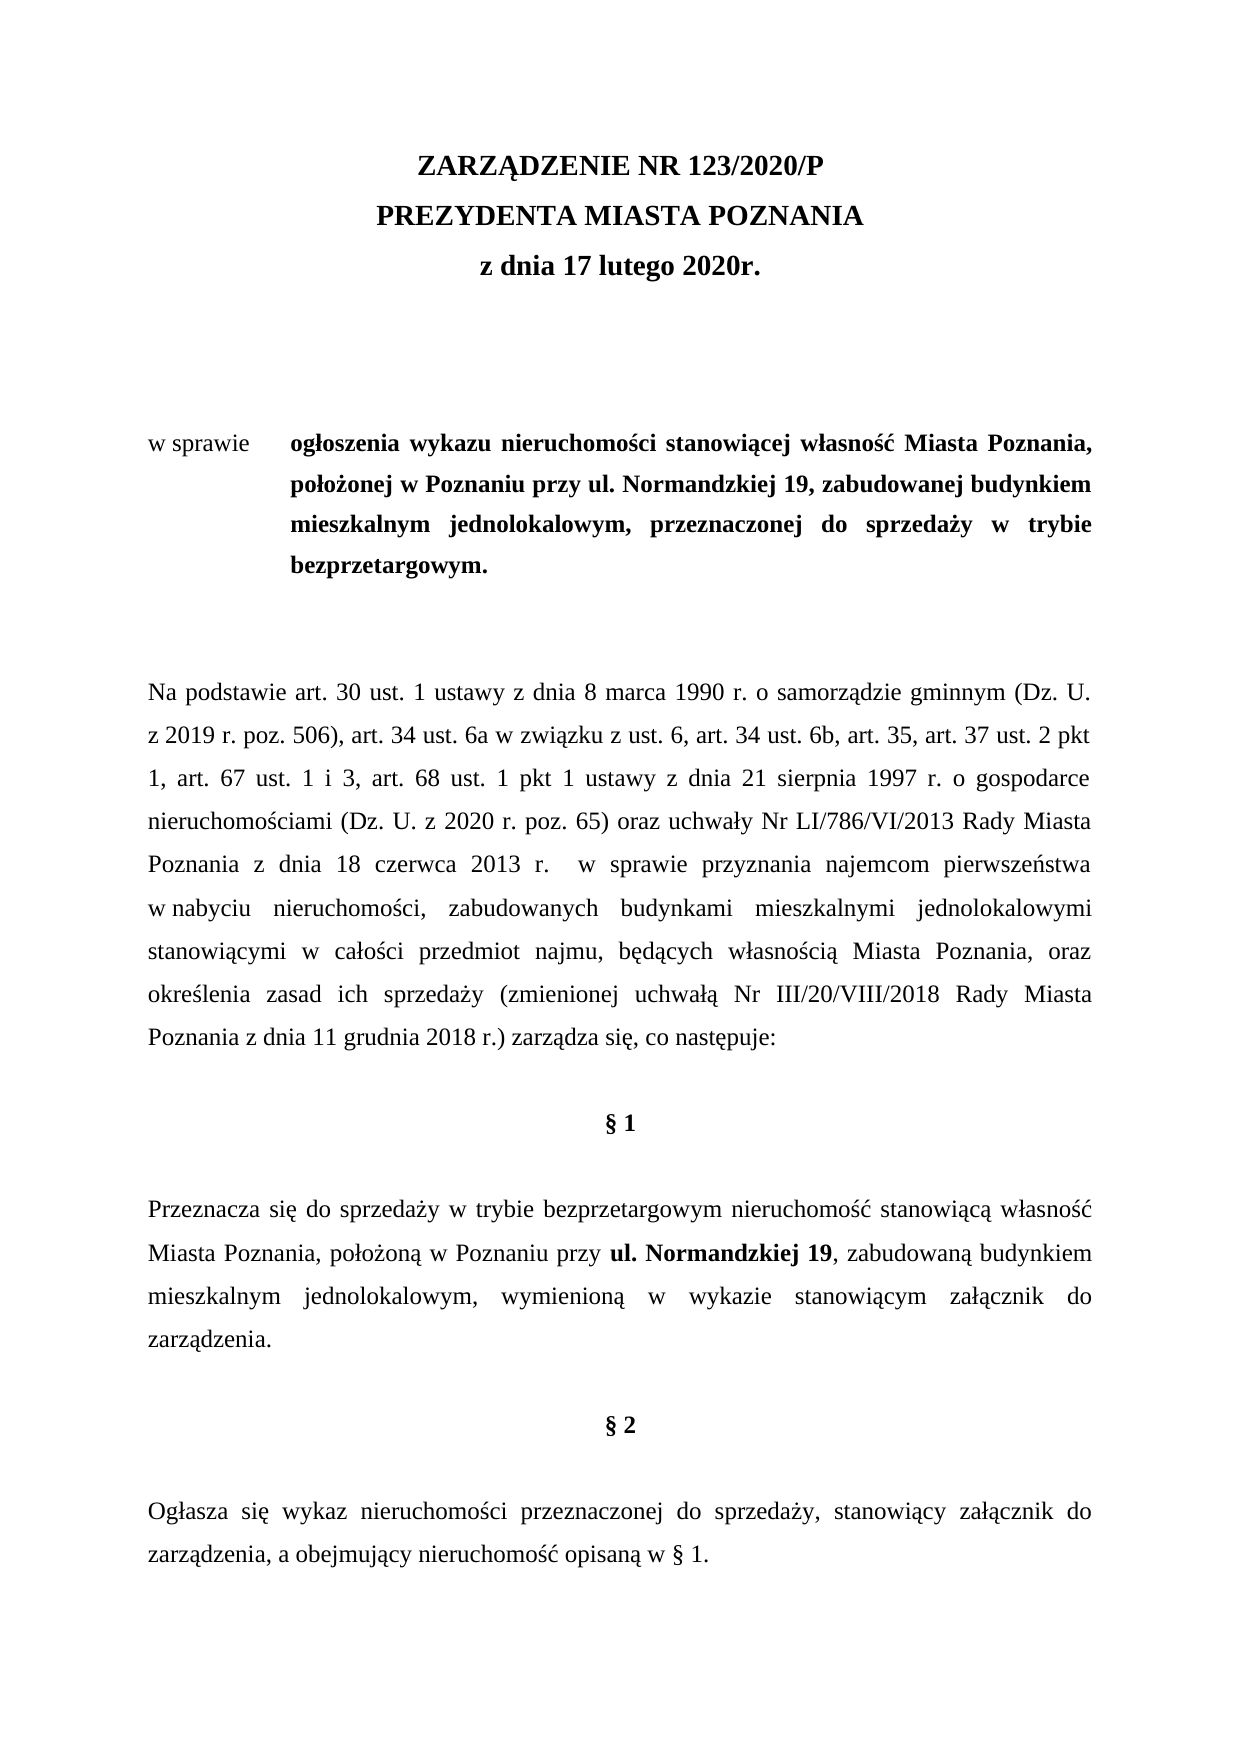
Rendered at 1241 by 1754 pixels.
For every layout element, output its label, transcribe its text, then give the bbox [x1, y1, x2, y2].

subtitle PREZYDENTA MIASTA POZNANIA [148, 198, 1093, 231]
text § 2 [148, 1410, 1093, 1439]
text Przeznacza się do sprzedaży w trybie bezprzetargowym nieruchomość stanowiącą własność Miasta Poznania, położoną w Poznaniu przy ul. Normandzkiej 19, zabudowaną budynkiem mieszkalnym jednolokalowym, wymienioną w wykazie stanowiącym załącznik do zarządzenia. [148, 1194, 1093, 1353]
table_header w sprawie [136, 428, 279, 591]
text § 1 [148, 1108, 1093, 1137]
table_header ogłoszenia wykazu nieruchomości stanowiącej własność Miasta Poznania, położonej w Poznaniu przy ul. Normandzkiej 19, zabudowanej budynkiem mieszkalnym jednolokalowym, przeznaczonej do sprzedaży w trybie bezprzetargowym. [279, 428, 1104, 591]
text z dnia 17 lutego 2020r. [148, 248, 1093, 282]
text Na podstawie art. 30 ust. 1 ustawy z dnia 8 marca 1990 r. o samorządzie gminnym (Dz. U. z 2019 r. poz. 506), art. 34 ust. 6a w związku z ust. 6, art. 34 ust. 6b, art. 35, art. 37 ust. 2 pkt 1, art. 67 ust. 1 i 3, art. 68 ust. 1 pkt 1 ustawy z dnia 21 sierpnia 1997 r. o gospodarce nieruchomościami (Dz. U. z 2020 r. poz. 65) oraz uchwały Nr LI/786/VI/2013 Rady Miasta Poznania z dnia 18 czerwca 2013 r. w sprawie przyznania najemcom pierwszeństwa w nabyciu nieruchomości, zabudowanych budynkami mieszkalnymi jednolokalowymi stanowiącymi w całości przedmiot najmu, będących własnością Miasta Poznania, oraz określenia zasad ich sprzedaży (zmienionej uchwałą Nr III/20/VIII/2018 Rady Miasta Poznania z dnia 11 grudnia 2018 r.) zarządza się, co następuje: [148, 677, 1093, 1051]
subtitle ZARZĄDZENIE NR [148, 148, 1093, 181]
text Ogłasza się wykaz nieruchomości przeznaczonej do sprzedaży, stanowiący załącznik do zarządzenia, a obejmujący nieruchomość opisaną w § 1. [148, 1496, 1093, 1568]
